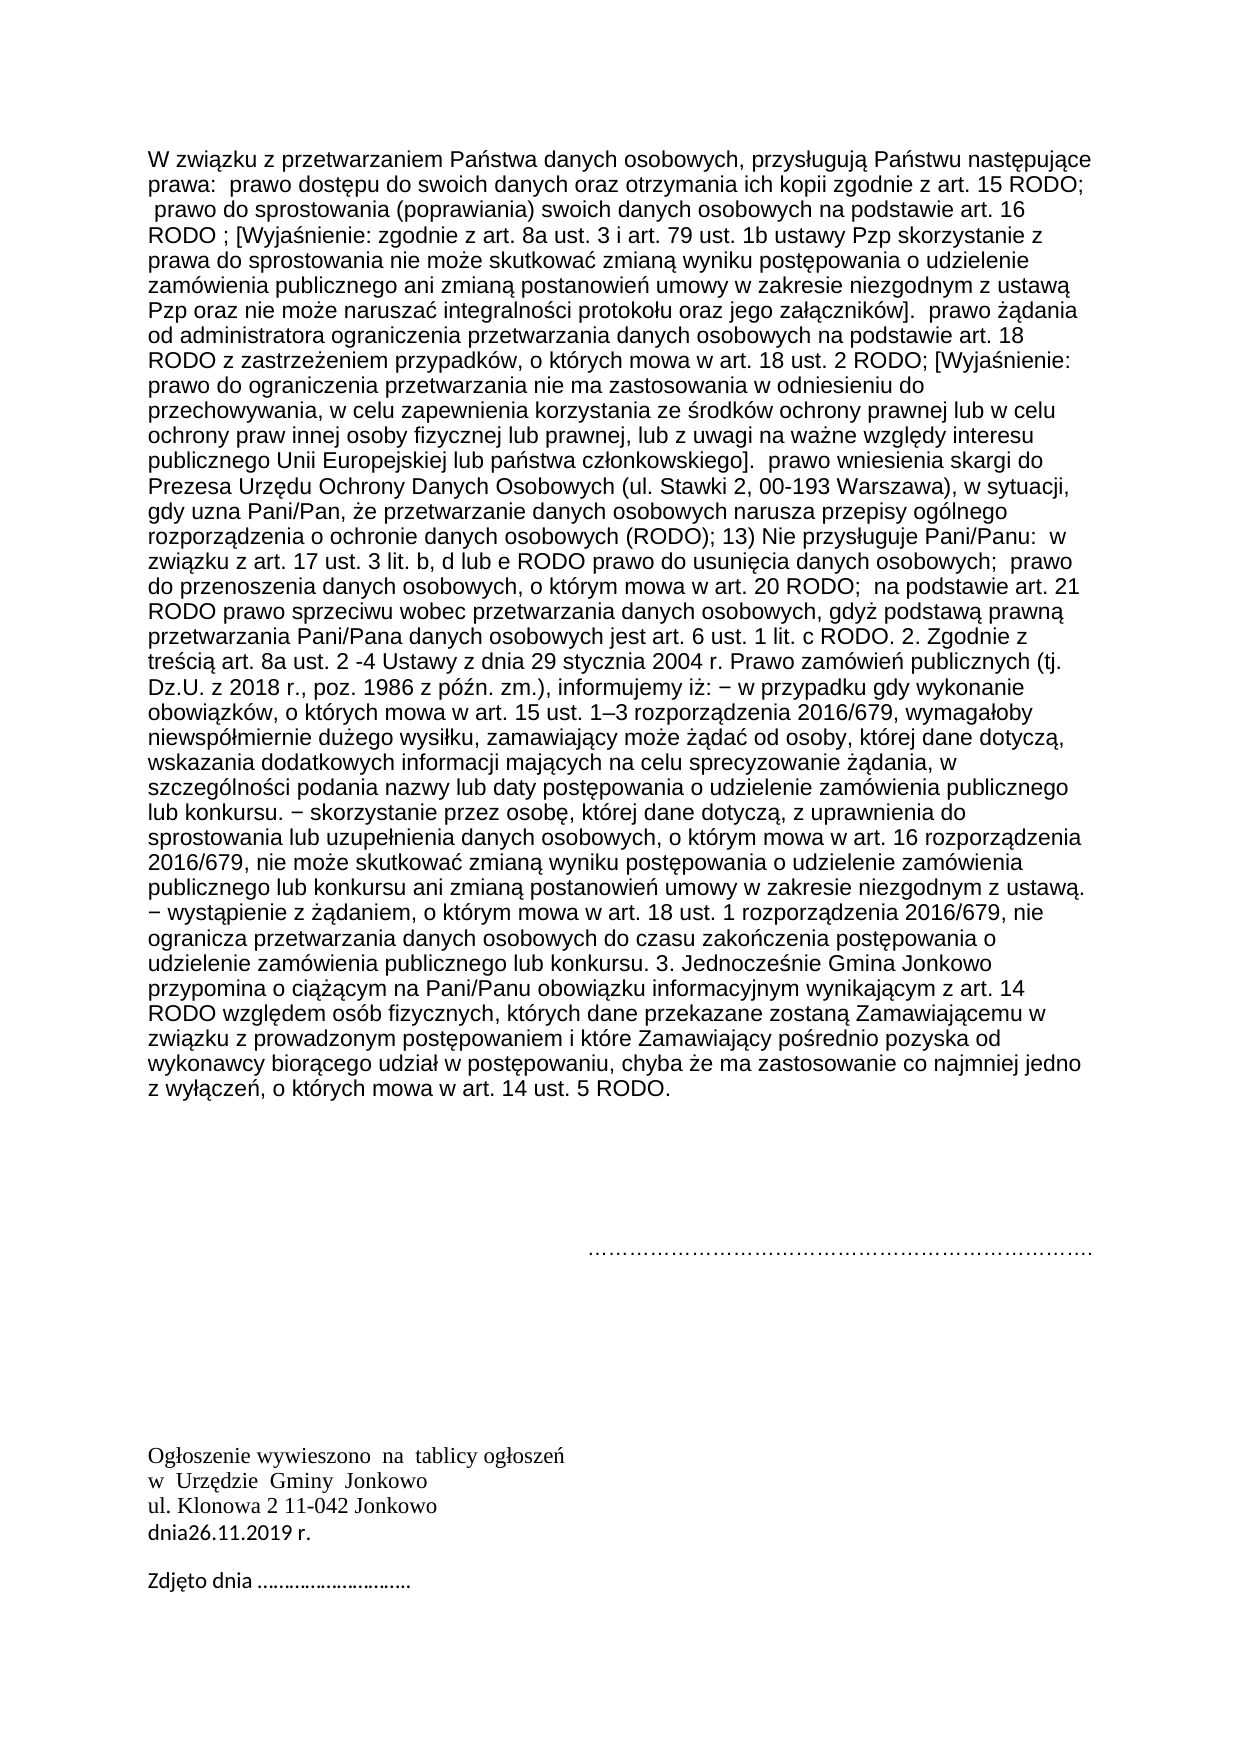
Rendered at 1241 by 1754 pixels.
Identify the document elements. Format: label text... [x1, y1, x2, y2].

text ul. Klonowa 2 11-042 Jonkowo [148, 1494, 1093, 1519]
text Ogłoszenie wywieszono na tablicy ogłoszeń [148, 1444, 1093, 1469]
text Zdjęto dnia ……………………….. [148, 1566, 1093, 1594]
text dnia26.11.2019 r. [148, 1519, 1093, 1545]
text ………………………………………………………………. [148, 1236, 1093, 1260]
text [148, 148, 1093, 1101]
text w Urzędzie Gminy Jonkowo [148, 1469, 1093, 1494]
